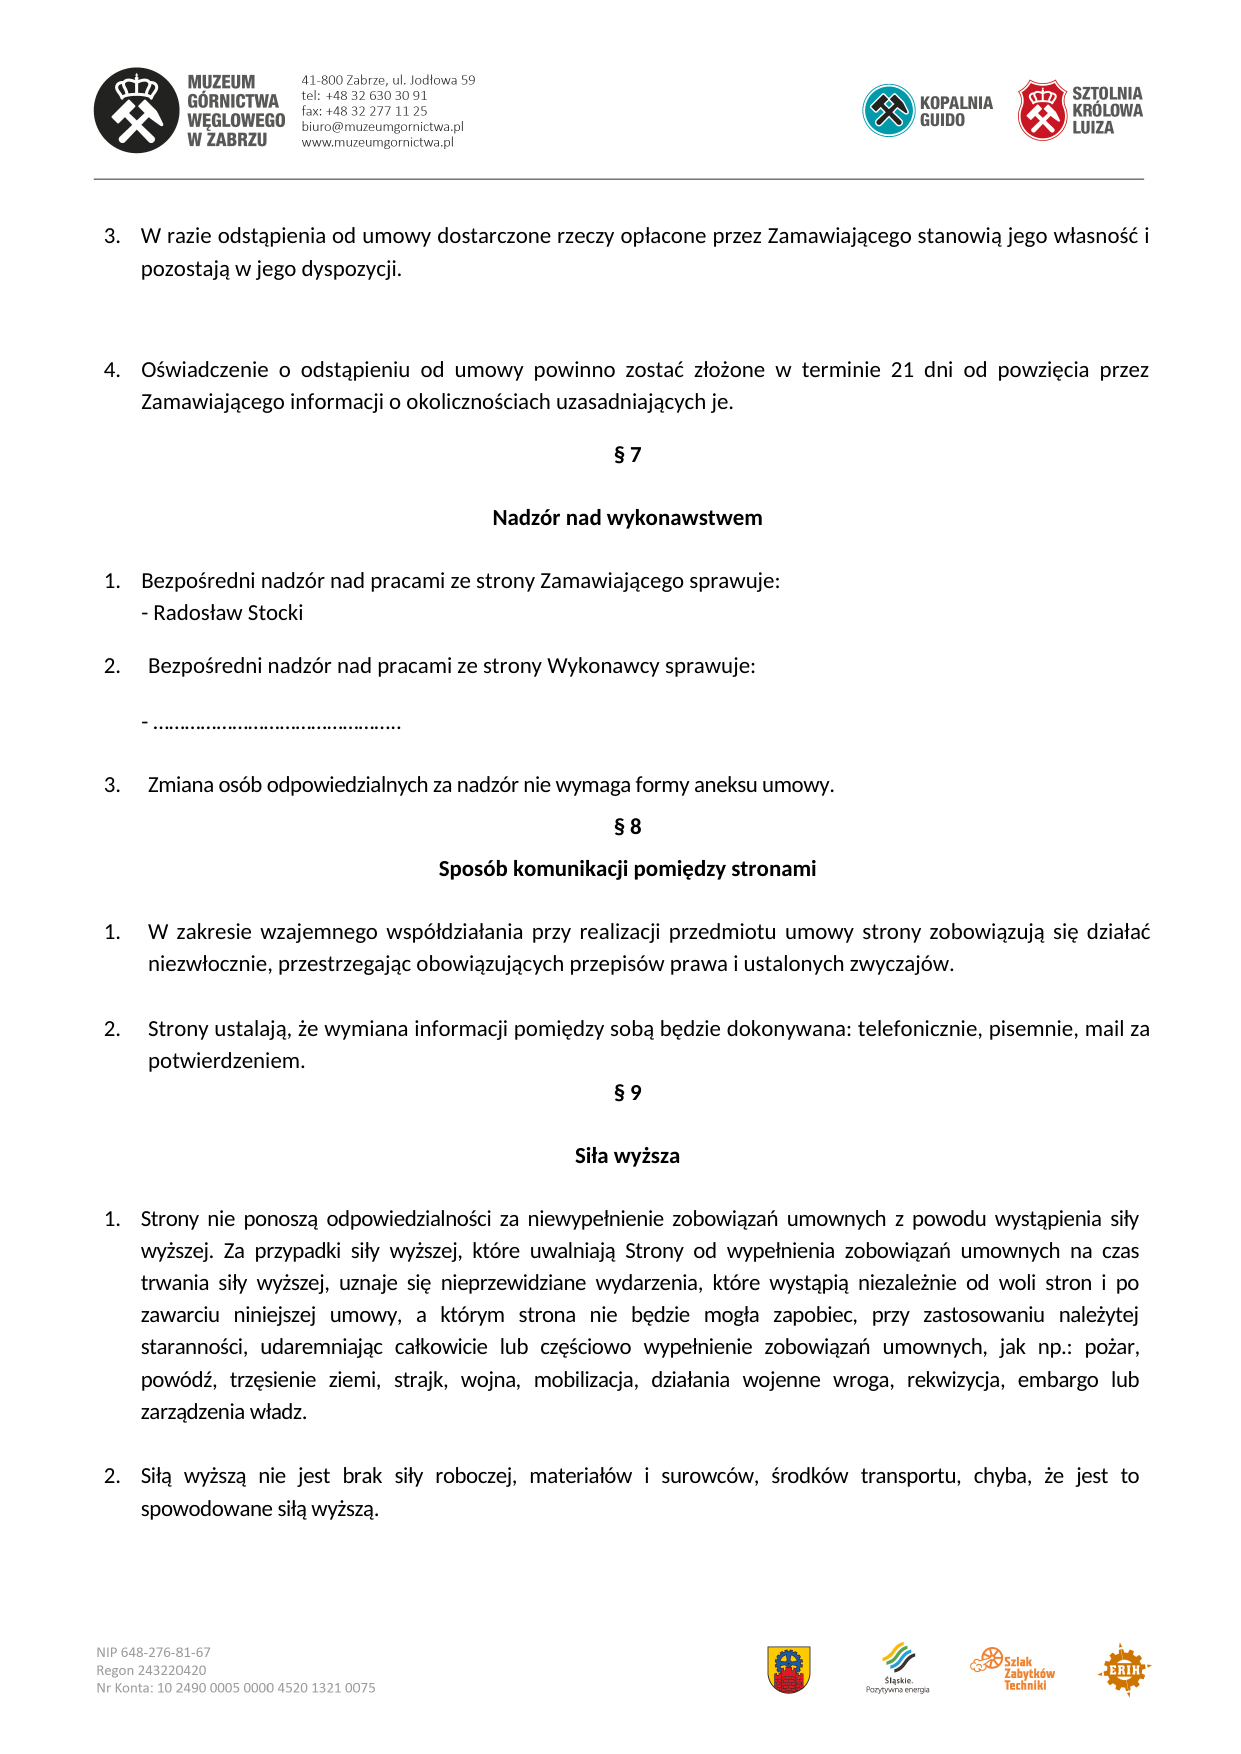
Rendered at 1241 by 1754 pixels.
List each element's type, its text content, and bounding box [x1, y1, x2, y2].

list W razie odstąpienia od umowy dostarczone rzeczy opłacone przez Zamawiającego stanowią jego własność i pozostają w jego dyspozycji. [103, 222, 1152, 282]
text Siła wyższa [103, 1141, 1152, 1169]
list Oświadczenie o odstąpieniu od umowy powinno zostać złożone w terminie 21 dni od powzięcia przez Zamawiającego informacji o okolicznościach uzasadniających je. [103, 355, 1152, 415]
text § 9 [103, 1078, 1152, 1106]
list Zmiana osób odpowiedzialnych za nadzór nie wymaga formy aneksu umowy. [103, 770, 1152, 798]
list Strony ustalają, że wymiana informacji pomiędzy sobą będzie dokonywana: telefonicznie, pisemnie, mail za potwierdzeniem. [103, 1014, 1152, 1074]
text - Radosław Stocki [103, 598, 1152, 626]
list Bezpośredni nadzór nad pracami ze strony Wykonawcy sprawuje: [103, 651, 1152, 679]
list Strony nie ponoszą odpowiedzialności za niewypełnienie zobowiązań umownych z powodu wystąpienia siły wyższej. Za przypadki siły wyższej, które uwalniają Strony od wypełnienia zobowiązań umownych na czas trwania siły wyższej, uznaje się nieprzewidziane wydarzenia, które wystąpią niezależnie od woli stron i po zawarciu niniejszej umowy, a którym strona nie będzie mogła zapobiec, przy zastosowaniu należytej staranności, udaremniając całkowicie lub częściowo wypełnienie zobowiązań umownych, jak np.: pożar, powódź, trzęsienie ziemi, strajk, wojna, mobilizacja, działania wojenne wroga, rekwizycja, embargo lub zarządzenia władz. [103, 1204, 1141, 1425]
list Siłą wyższą nie jest brak siły roboczej, materiałów i surowców, środków transportu, chyba, że jest to spowodowane siłą wyższą. [103, 1462, 1141, 1522]
text Nadzór nad wykonawstwem [103, 503, 1152, 531]
picture [0, 1638, 1241, 1754]
list Bezpośredni nadzór nad pracami ze strony Zamawiającego sprawuje: [103, 566, 1152, 594]
list W zakresie wzajemnego współdziałania przy realizacji przedmiotu umowy strony zobowiązują się działać niezwłocznie, przestrzegając obowiązujących przepisów prawa i ustalonych zwyczajów. [103, 917, 1152, 977]
picture [0, 0, 1239, 182]
text § 7 [103, 440, 1152, 468]
list - ……………………………………….. [141, 707, 1152, 735]
text § 8 Sposób komunikacji pomiędzy stronami [103, 812, 1152, 882]
